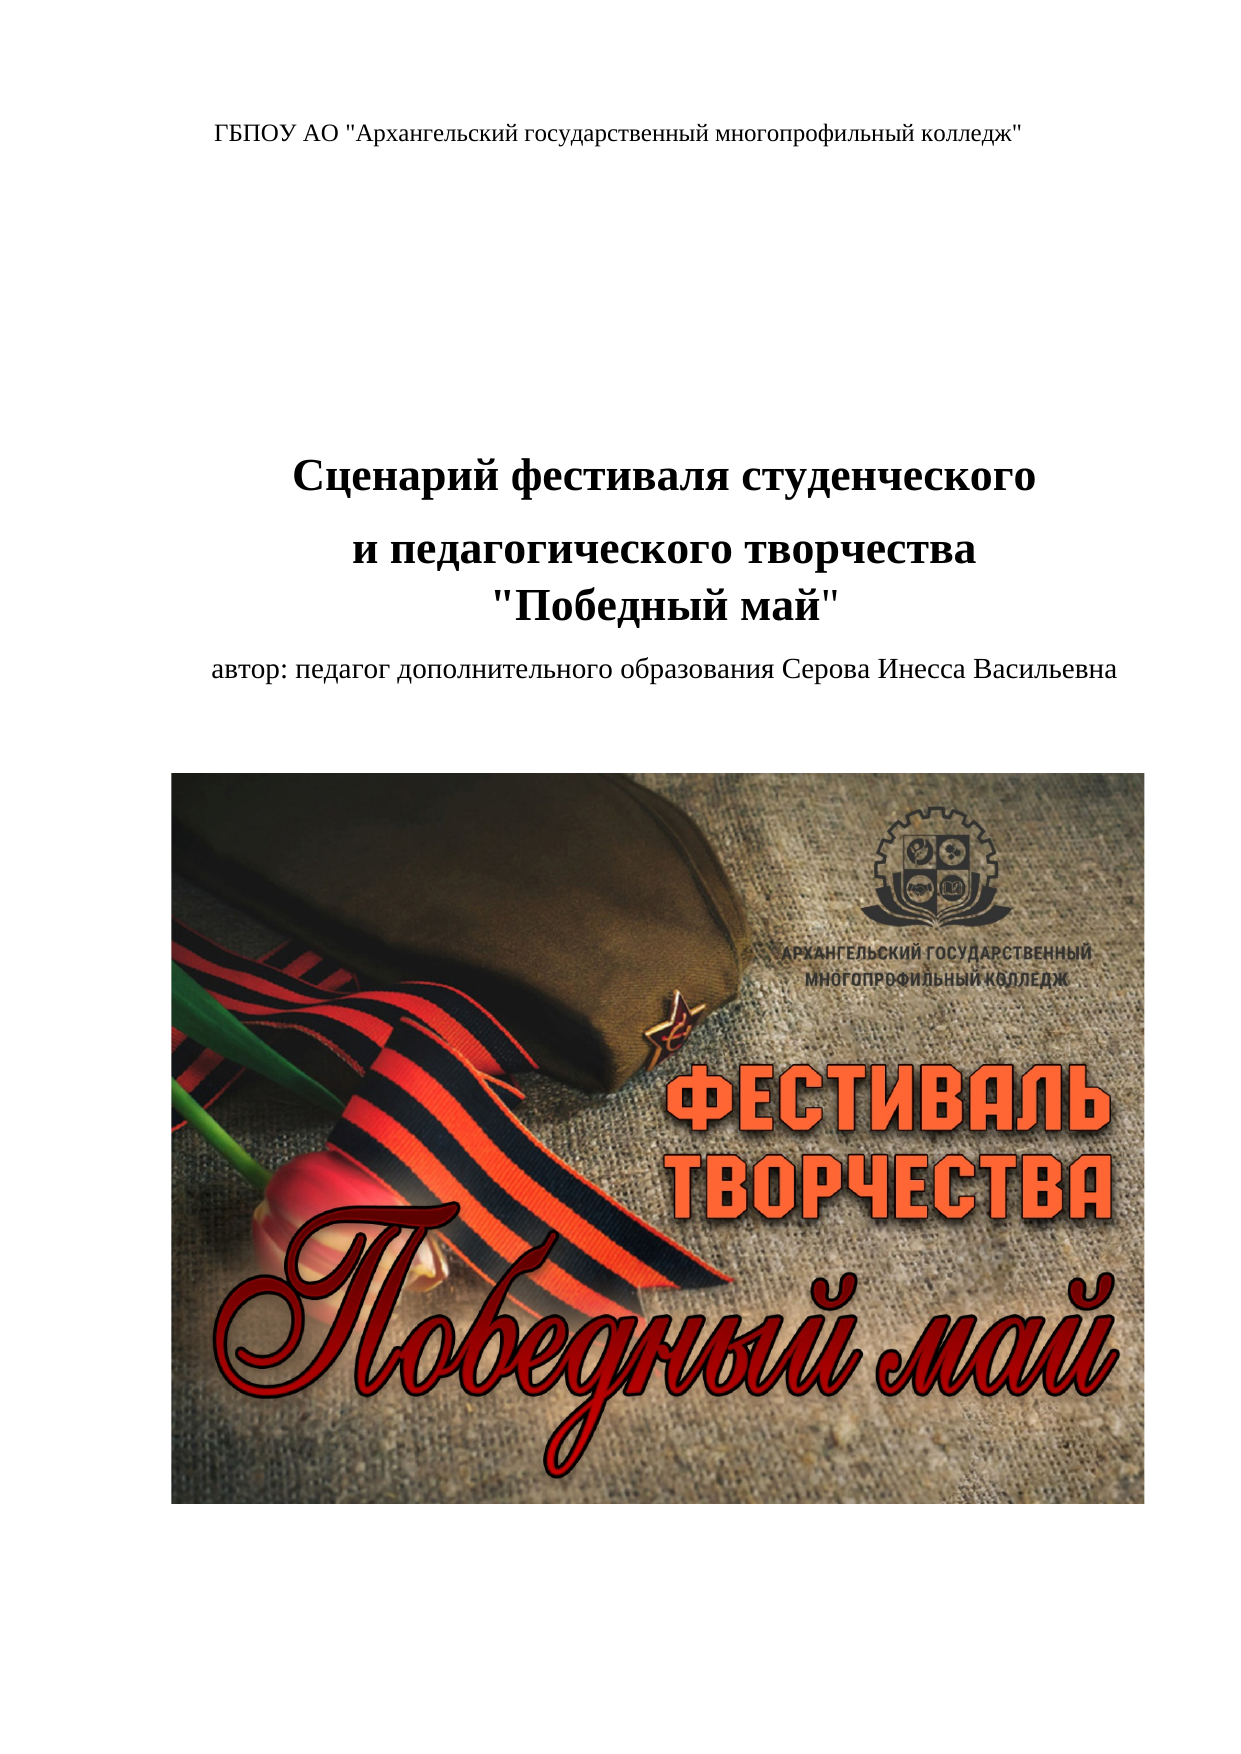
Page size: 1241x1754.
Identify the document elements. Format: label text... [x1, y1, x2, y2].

text ГБПОУ АО "Архангельский государственный многопрофильный колледж" [88, 118, 1107, 147]
text автор: педагог дополнительного образования Серова Инесса Васильевна [177, 652, 1152, 685]
picture [171, 773, 1145, 1504]
text и педагогического творчества "Победный май" [177, 521, 1152, 631]
text Сценарий фестиваля студенческого [177, 448, 1152, 500]
